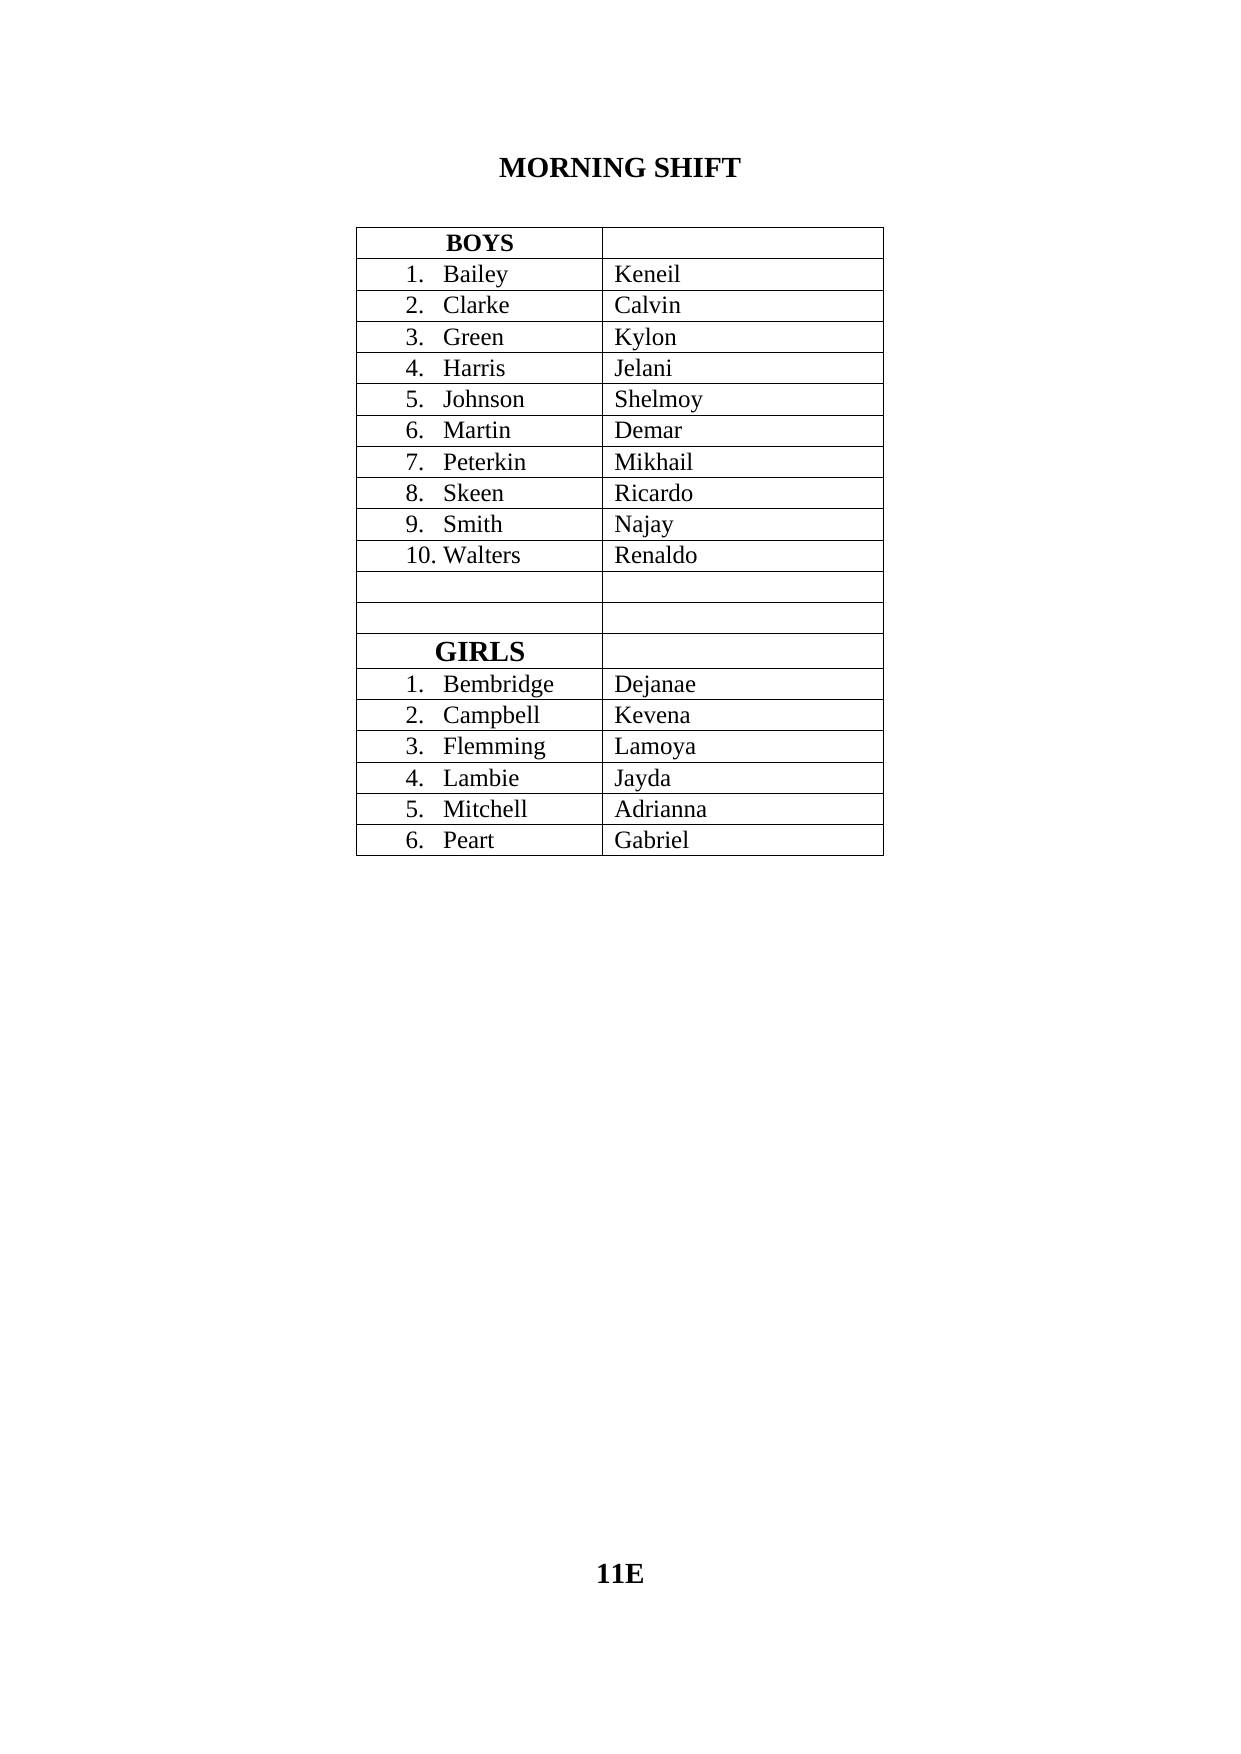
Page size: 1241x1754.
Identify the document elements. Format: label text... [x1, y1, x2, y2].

text 11E [150, 1557, 1090, 1590]
table_cell Keneil [603, 259, 883, 289]
table_cell Bembridge [357, 669, 602, 699]
table_cell Martin [357, 416, 602, 446]
table_cell Gabriel [603, 825, 883, 855]
table_cell Demar [603, 416, 883, 446]
table_cell Lamoya [603, 731, 883, 762]
table_cell Shelmoy [603, 384, 883, 414]
table_cell Mitchell [357, 794, 602, 824]
table_cell [603, 572, 883, 602]
table_cell Mikhail [603, 447, 883, 477]
table_cell [357, 603, 602, 633]
table_cell Najay [603, 509, 883, 539]
table_cell Peart [357, 825, 602, 855]
table_cell [357, 572, 602, 602]
table_header [603, 228, 883, 258]
table_cell Clarke [357, 291, 602, 321]
table_cell Lambie [357, 763, 602, 793]
table_cell Harris [357, 353, 602, 383]
table_cell Calvin [603, 291, 883, 321]
table_cell Bailey [357, 259, 602, 289]
table_cell Kylon [603, 322, 883, 352]
table_cell Walters [357, 541, 602, 571]
text MORNING SHIFT [150, 150, 1090, 183]
table_cell [603, 634, 883, 668]
table_cell Peterkin [357, 447, 602, 477]
table_header BOYS [357, 228, 602, 258]
table_cell Smith [357, 509, 602, 539]
table_cell Green [357, 322, 602, 352]
table_cell Dejanae [603, 669, 883, 699]
table_cell Jelani [603, 353, 883, 383]
table_cell Kevena [603, 700, 883, 730]
table_cell Adrianna [603, 794, 883, 824]
table_cell Johnson [357, 384, 602, 414]
table_cell Flemming [357, 731, 602, 762]
table_cell Campbell [357, 700, 602, 730]
table_cell Renaldo [603, 541, 883, 571]
table_cell Ricardo [603, 478, 883, 508]
table_cell Jayda [603, 763, 883, 793]
table_cell Skeen [357, 478, 602, 508]
table_cell [603, 603, 883, 633]
table_cell GIRLS [357, 634, 602, 668]
